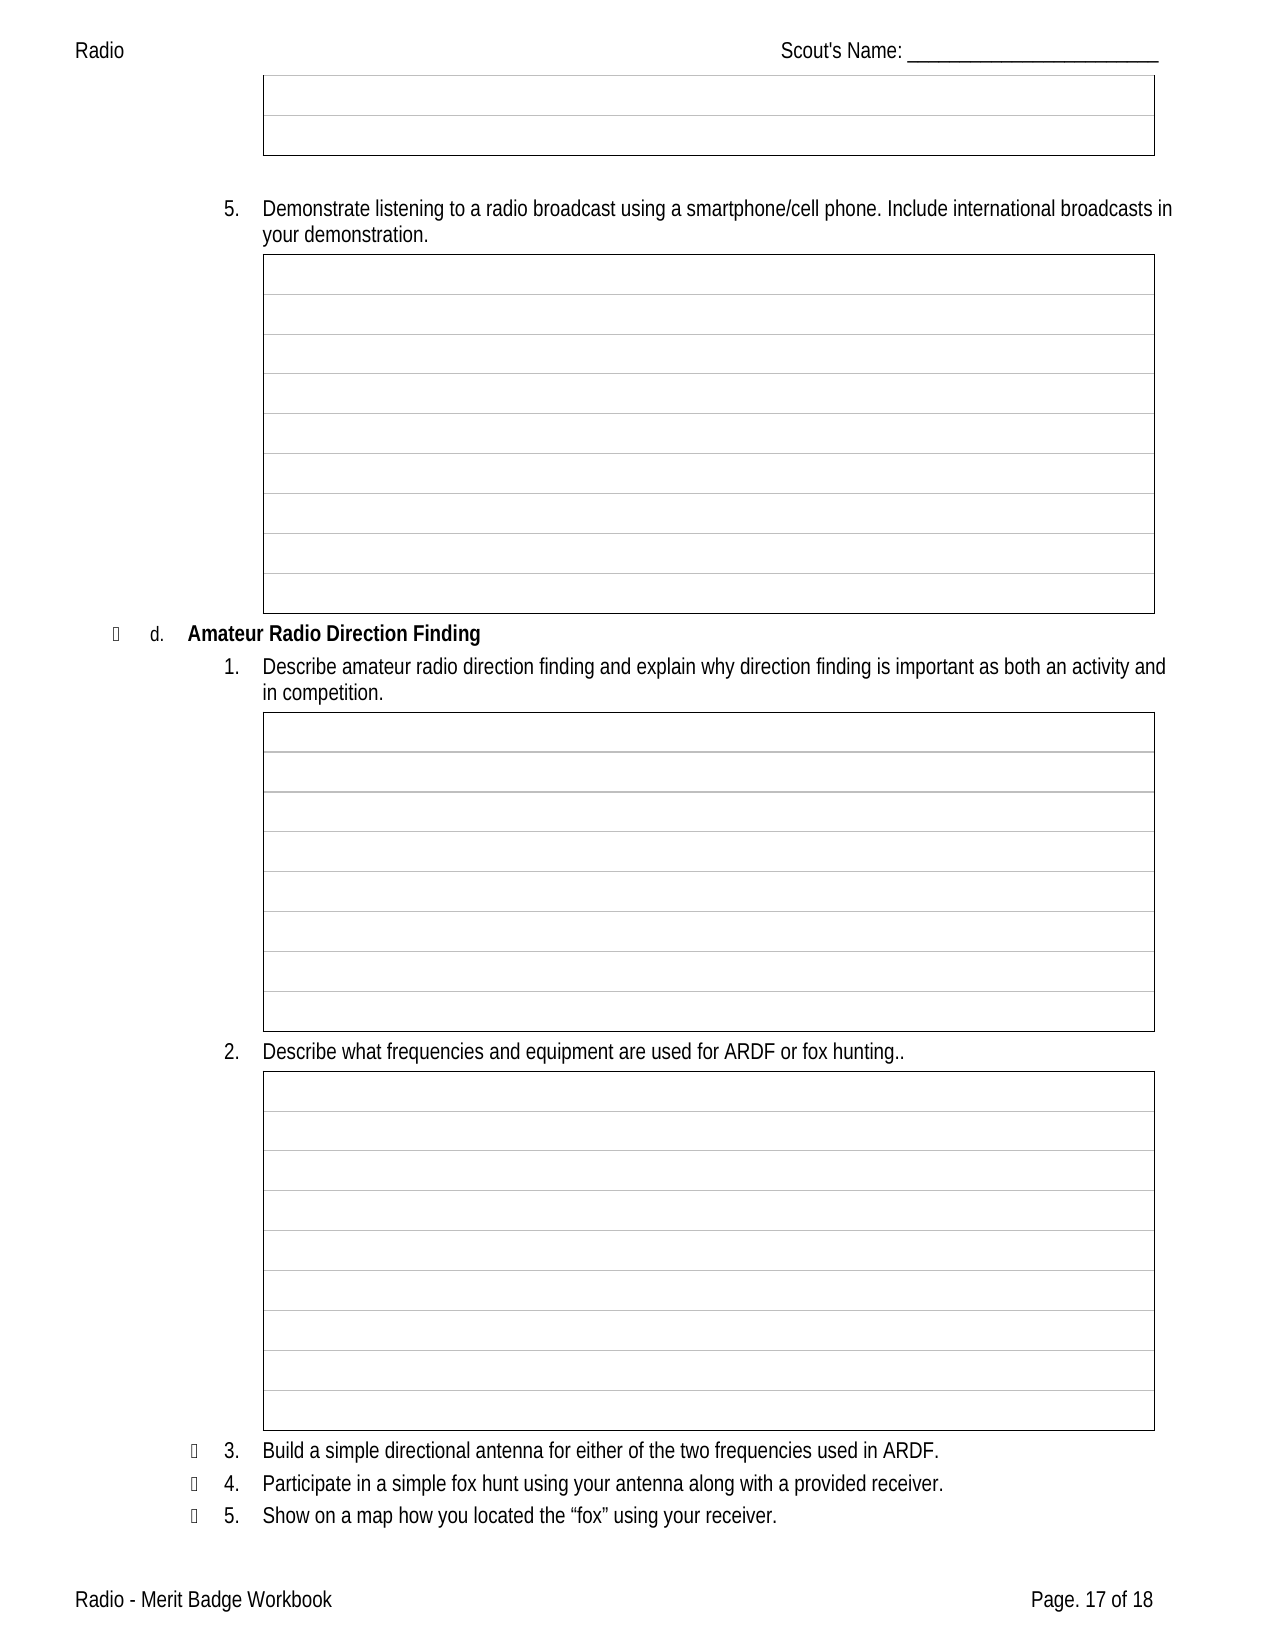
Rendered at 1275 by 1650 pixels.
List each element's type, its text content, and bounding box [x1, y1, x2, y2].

table_cell [264, 494, 1154, 533]
table_cell [264, 454, 1154, 493]
table_cell [264, 1191, 1154, 1230]
text 5. Demonstrate listening to a radio broadcast using a smartphone/cell phone. Include international broadcasts in your demonstration. [191, 195, 1177, 247]
table_cell [264, 295, 1154, 333]
text d. Amateur Radio Direction Finding [112, 620, 1177, 646]
table_cell [264, 1231, 1154, 1270]
text 2. Describe what frequencies and equipment are used for ARDF or fox hunting.. [191, 1038, 1177, 1064]
table_header [264, 1072, 1154, 1111]
text 4. Participate in a simple fox hunt using your antenna along with a provided receiver. [191, 1469, 1177, 1496]
table_cell [264, 534, 1154, 573]
table_cell [264, 1271, 1154, 1310]
table_cell [264, 912, 1154, 951]
table_cell [264, 414, 1154, 453]
table_cell [264, 952, 1154, 991]
table_cell [264, 1391, 1154, 1430]
table_cell [264, 335, 1154, 373]
table_header [264, 713, 1154, 751]
table_cell [264, 76, 1154, 115]
table_cell [264, 793, 1154, 831]
table_cell [264, 992, 1154, 1031]
table_cell [264, 116, 1154, 155]
table_cell [264, 1311, 1154, 1350]
table_cell [264, 574, 1154, 613]
table_cell [264, 1151, 1154, 1190]
table_cell [264, 1351, 1154, 1390]
text 5. Show on a map how you located the “fox” using your receiver. [191, 1502, 1177, 1528]
text 1. Describe amateur radio direction finding and explain why direction finding is important as both an activity and in competition. [191, 653, 1177, 705]
table_cell [264, 872, 1154, 911]
table_cell [264, 753, 1154, 791]
table_cell [264, 1112, 1154, 1150]
table_cell [264, 832, 1154, 871]
text 3. Build a simple directional antenna for either of the two frequencies used in ARDF. [191, 1437, 1177, 1463]
table_header [264, 255, 1154, 293]
table_cell [264, 374, 1154, 413]
